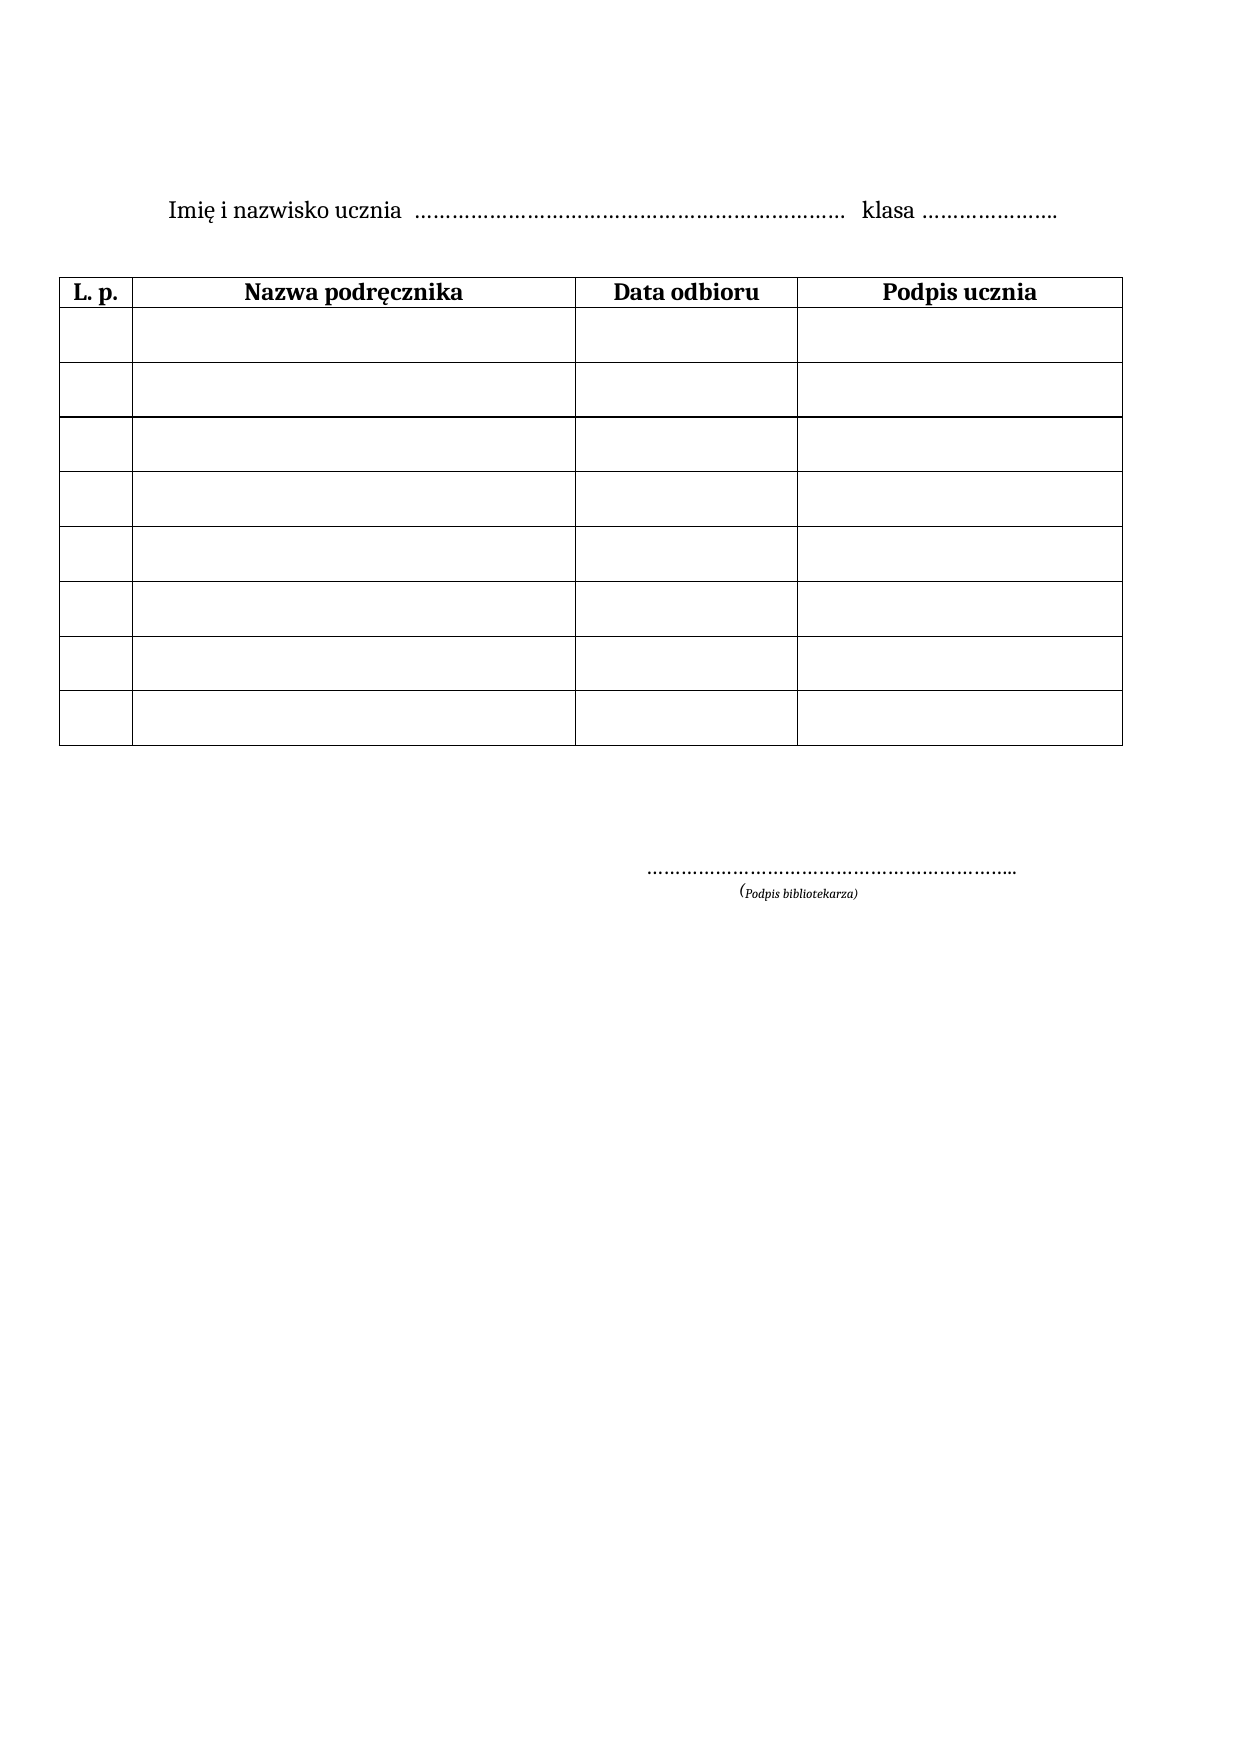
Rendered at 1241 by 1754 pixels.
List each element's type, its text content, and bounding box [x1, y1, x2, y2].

table_cell [60, 472, 132, 526]
table_cell [576, 637, 797, 690]
table_cell [133, 637, 575, 690]
table_cell [133, 582, 575, 636]
table_cell [798, 472, 1122, 526]
table_cell [60, 527, 132, 581]
table_cell [798, 363, 1122, 416]
table_cell [60, 691, 132, 745]
table_cell [798, 308, 1122, 362]
table_cell [576, 691, 797, 745]
table_cell [576, 582, 797, 636]
table_cell [576, 527, 797, 581]
table_header Podpis ucznia [798, 278, 1122, 307]
table_cell [798, 691, 1122, 745]
table_header Nazwa podręcznika [133, 278, 575, 307]
table_cell [133, 308, 575, 362]
table_cell [133, 691, 575, 745]
table_cell [798, 418, 1122, 471]
text Imię i nazwisko ucznia …………………………………………………………… klasa …………………. [133, 196, 1093, 224]
table_cell [133, 418, 575, 471]
text (Podpis bibliotekarza) [133, 880, 1093, 914]
table_header Data odbioru [576, 278, 797, 307]
table_cell [798, 527, 1122, 581]
table_cell [133, 363, 575, 416]
table_cell [60, 363, 132, 416]
table_cell [576, 472, 797, 526]
table_cell [133, 527, 575, 581]
table_cell [576, 418, 797, 471]
table_cell [60, 308, 132, 362]
table_cell [576, 308, 797, 362]
table_cell [798, 582, 1122, 636]
table_header L. p. [60, 278, 132, 307]
table_cell [133, 472, 575, 526]
table_cell [60, 418, 132, 471]
table_cell [60, 637, 132, 690]
table_cell [798, 637, 1122, 690]
text ……………………………………………………….. [133, 854, 1093, 880]
table_cell [60, 582, 132, 636]
table_cell [576, 363, 797, 416]
